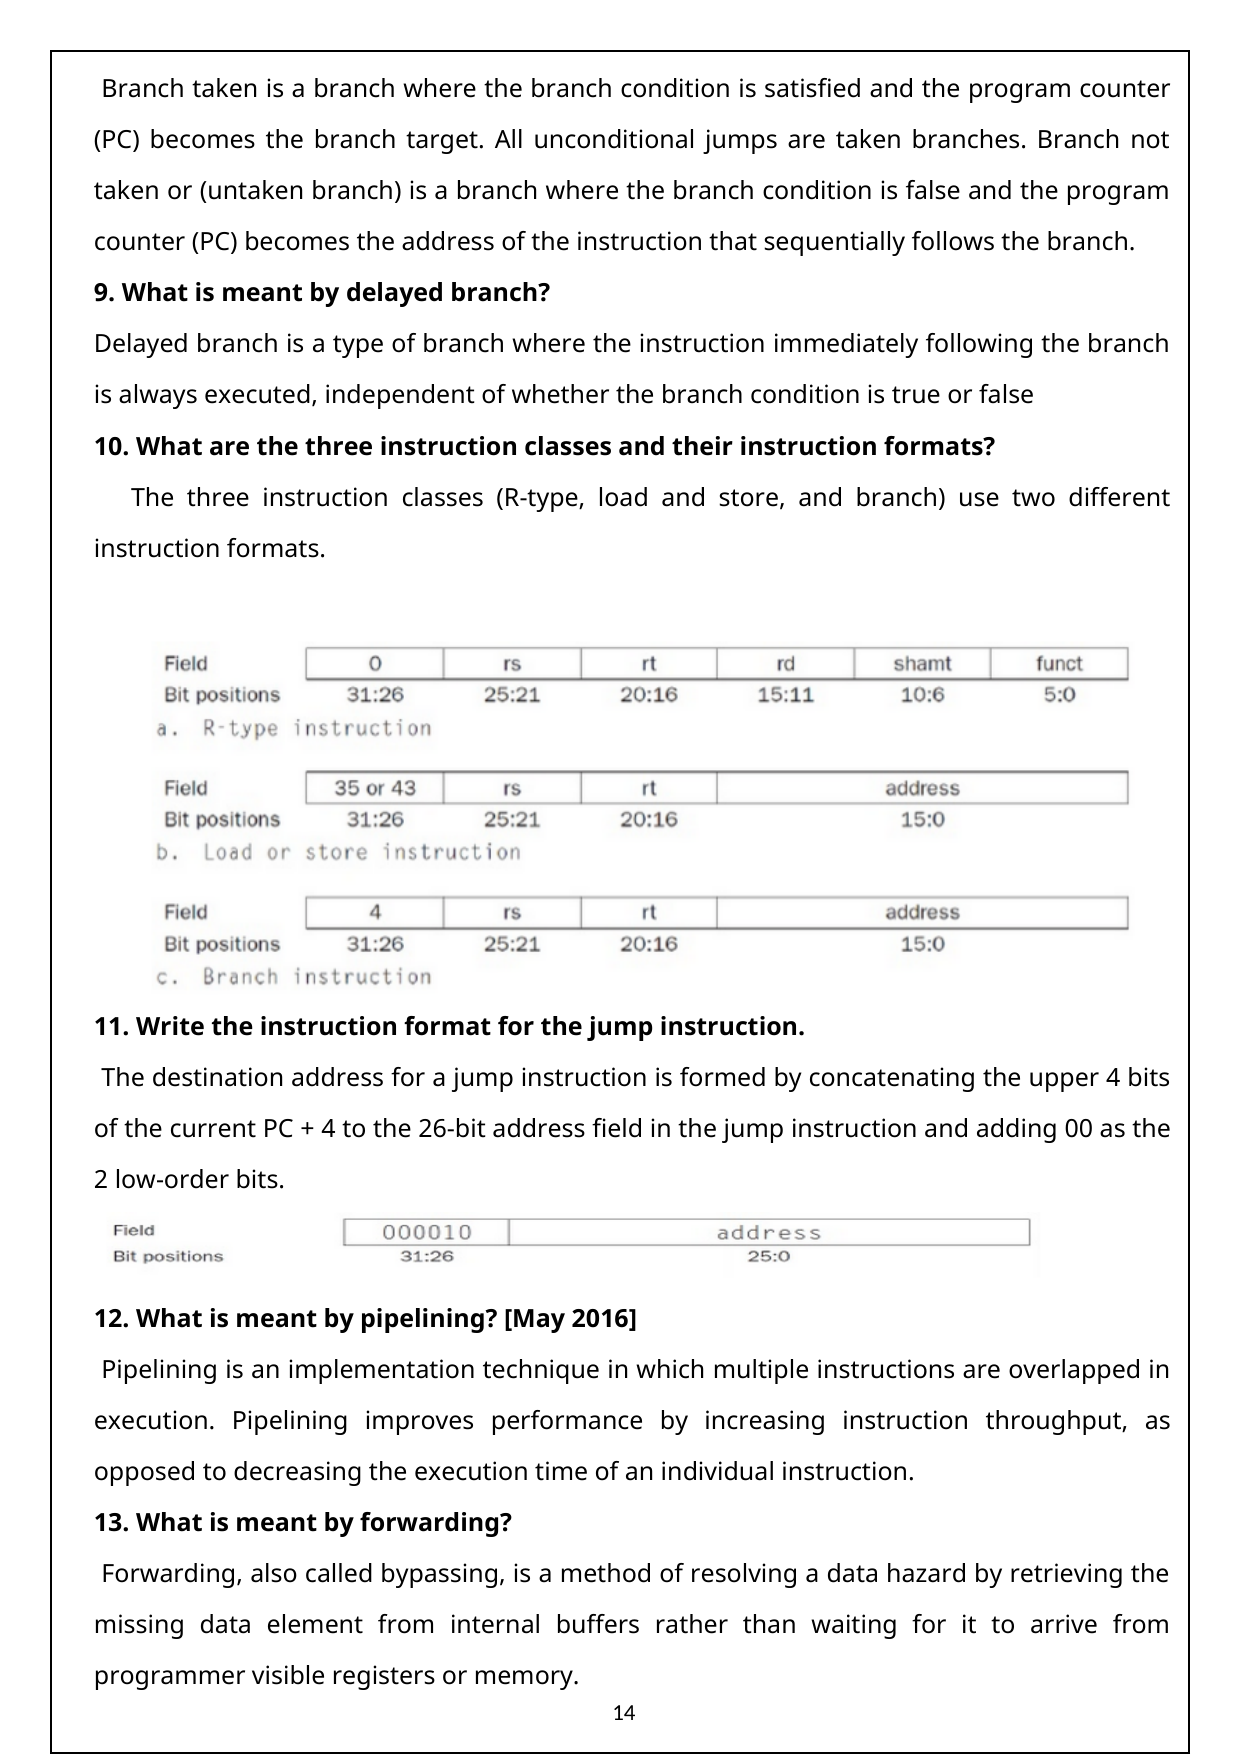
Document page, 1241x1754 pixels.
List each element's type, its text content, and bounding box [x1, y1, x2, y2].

text Delayed branch is a type of branch where the instruction immediately following the branch is always executed, independent of whether the branch condition is true or false [94, 326, 1172, 411]
text Forwarding, also called bypassing, is a method of resolving a data hazard by retrieving the missing data element from internal buffers rather than waiting for it to arrive from programmer visible registers or memory. [94, 1556, 1172, 1692]
picture [1190, 632, 1198, 995]
text 10. What are the three instruction classes and their instruction formats? [94, 428, 1172, 462]
picture [130, 632, 1188, 995]
text The three instruction classes (R-type, load and store, and branch) use two different instruction formats. [94, 479, 1172, 564]
text Pipelining is an implementation technique in which multiple instructions are overlapped in execution. Pipelining improves performance by increasing instruction throughput, as opposed to decreasing the execution time of an individual instruction. [94, 1351, 1172, 1487]
text 13. What is meant by forwarding? [94, 1504, 1172, 1538]
text The destination address for a jump instruction is formed by concatenating the upper 4 bits of the current PC + 4 to the 26-bit address field in the jump instruction and adding 00 as the 2 low-order bits. [94, 1060, 1172, 1196]
text 9. What is meant by delayed branch? [94, 275, 1172, 309]
text Branch taken is a branch where the branch condition is satisfied and the program counter (PC) becomes the branch target. All unconditional jumps are taken branches. Branch not taken or (untaken branch) is a branch where the branch condition is false and the program counter (PC) becomes the address of the instruction that sequentially follows the branch. [84, 71, 1163, 258]
text 12. What is meant by pipelining? [May 2016] [94, 1300, 1172, 1334]
picture [101, 1212, 1112, 1287]
text 11. Write the instruction format for the jump instruction. [94, 1009, 1172, 1043]
